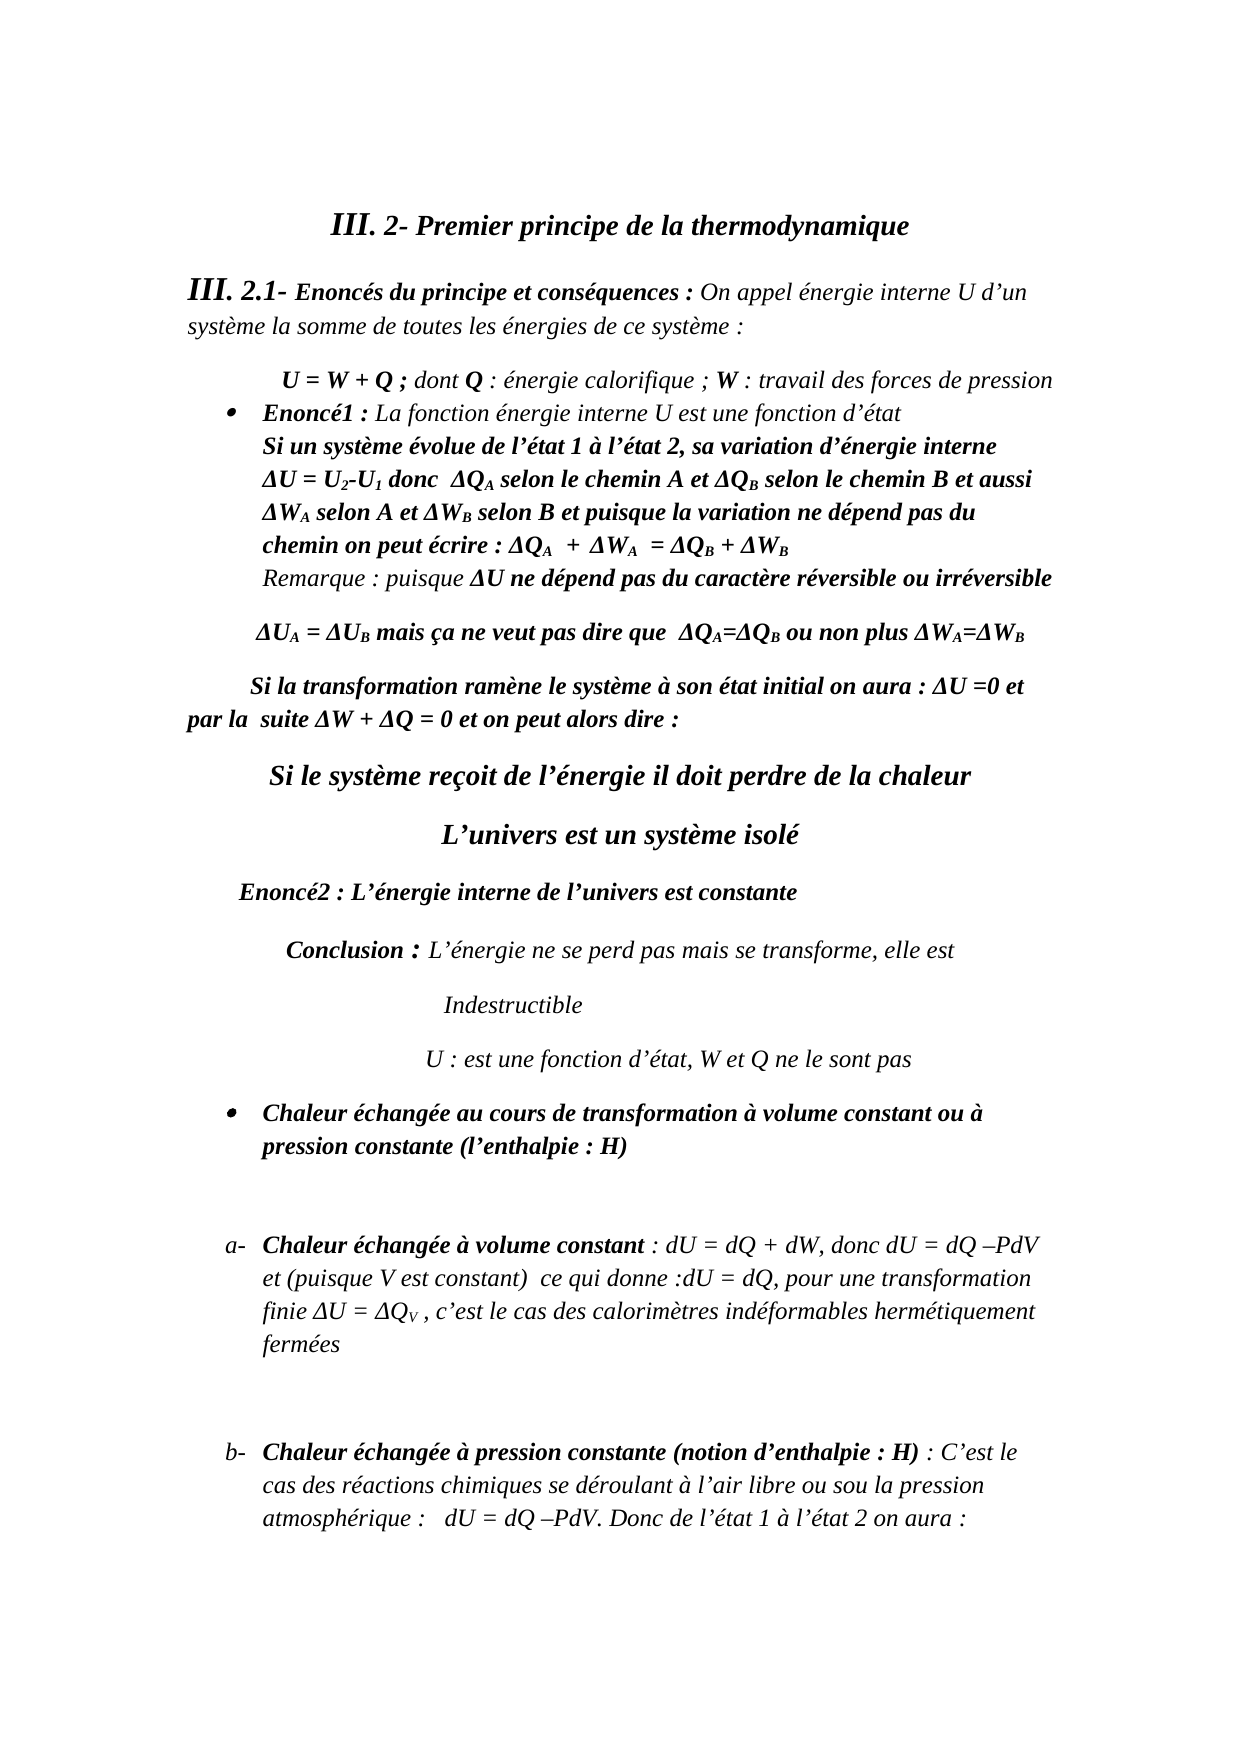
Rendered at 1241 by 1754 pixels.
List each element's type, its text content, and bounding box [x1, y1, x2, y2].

list Enoncé1 : La fonction énergie interne U est une fonction d’état [225, 398, 1053, 427]
list Chaleur échangée à pression constante (notion d’enthalpie : H) : C’est le cas des réactions chimiques se déroulant à l’air libre ou sou la pression atmosphérique : dU = dQ –PdV. Donc de l’état 1 à l’état 2 on aura : [225, 1437, 1053, 1532]
text Indestructible [187, 991, 1053, 1019]
text L’univers est un système isolé [187, 817, 1053, 851]
text Si le système reçoit de l’énergie il doit perdre de la chaleur [187, 758, 1053, 791]
list U = W + Q ; dont Q : énergie calorifique ; W : travail des forces de pression [262, 365, 1053, 394]
list Chaleur échangée à volume constant : dU = dQ + dW, donc dU = dQ –PdV et (puisque V est constant) ce qui donne :dU = dQ, pour une transformation finie ΔU = ΔQV , c’est le cas des calorimètres indéformables hermétiquement fermées [225, 1230, 1053, 1358]
text ΔUA = ΔUB mais ça ne veut pas dire que ΔQA=ΔQB ou non plus ΔWA=ΔWB [187, 617, 1053, 646]
text Enoncé2 : L’énergie interne de l’univers est constante [187, 877, 1053, 905]
list Remarque : puisque ΔU ne dépend pas du caractère réversible ou irréversible [262, 563, 1053, 592]
text Conclusion : L’énergie ne se perd pas mais se transforme, elle est [187, 931, 1053, 965]
list Chaleur échangée au cours de transformation à volume constant ou à pression constante (l’enthalpie : H) [225, 1098, 1053, 1160]
text Si la transformation ramène le système à son état initial on aura : ΔU =0 et par la suite ΔW + ΔQ = 0 et on peut alors dire : [187, 671, 1053, 733]
text III. 2.1- Enoncés du principe et conséquences : On appel énergie interne U d’un système la somme de toutes les énergies de ce système : [187, 269, 1053, 340]
list Si un système évolue de l’état 1 à l’état 2, sa variation d’énergie interne ΔU = U2-U1 donc ΔQA selon le chemin A et ΔQB selon le chemin B et aussi ΔWA selon A et ΔWB selon B et puisque la variation ne dépend pas du chemin on peut écrire : ΔQA + ΔWA = ΔQB + ΔWB [262, 431, 1053, 559]
text III. 2- Premier principe de la thermodynamique [187, 204, 1053, 242]
text U : est une fonction d’état, W et Q ne le sont pas [187, 1044, 1053, 1073]
